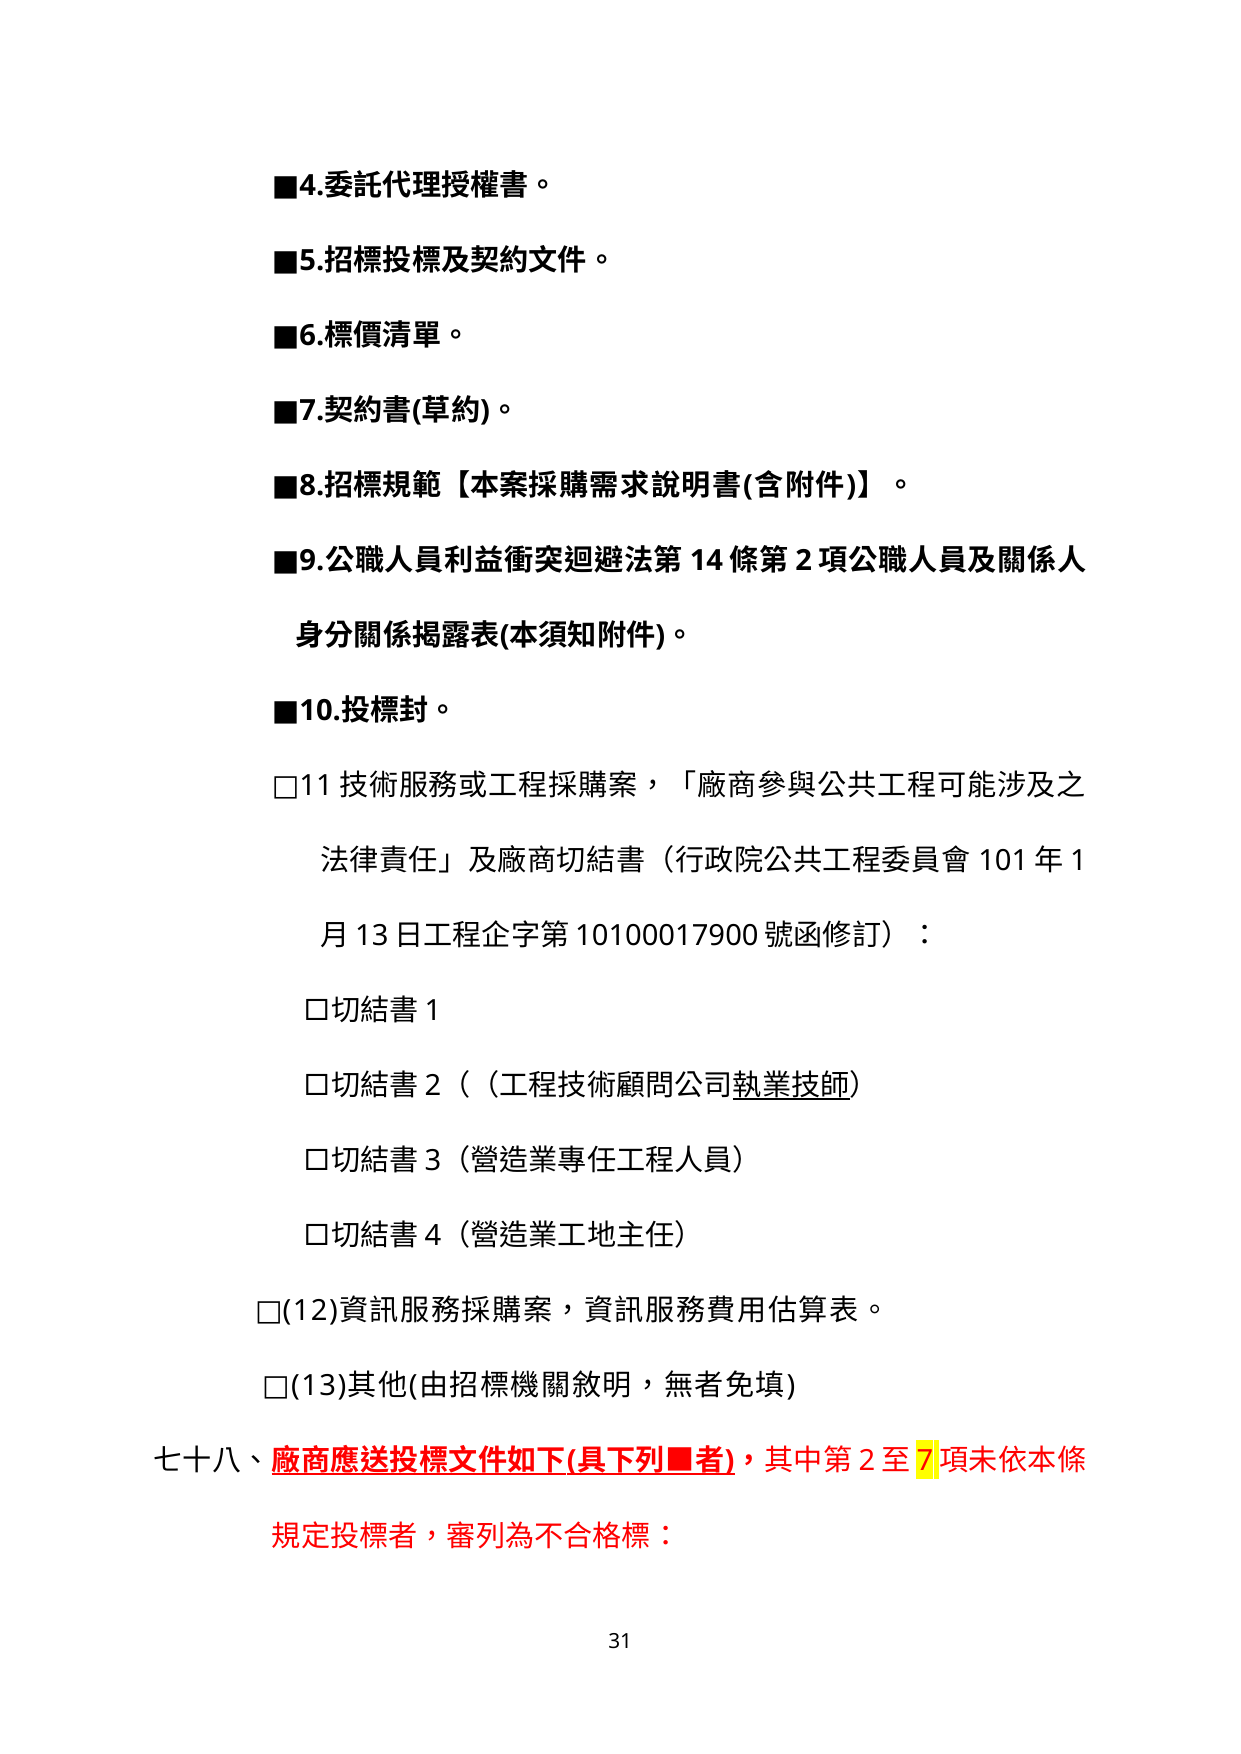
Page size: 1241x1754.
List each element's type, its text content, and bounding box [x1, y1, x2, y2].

text 切結書2（（工程技術顧問公司執業技師） [303, 1046, 1087, 1121]
text ■4.委託代理授權書。 [272, 146, 1087, 221]
text 切結書1 [303, 971, 1087, 1046]
text □11技術服務或工程採購案，「廠商參與公共工程可能涉及之法律責任」及廠商切結書（行政院公共工程委員會101年1月13日工程企字第10100017900號函修訂）： [272, 746, 1087, 971]
text 切結書4（營造業工地主任） [303, 1196, 1087, 1271]
text □(12)資訊服務採購案，資訊服務費用估算表。 [255, 1271, 1087, 1346]
text ■9.公職人員利益衝突迴避法第14條第2項公職人員及關係人身分關係揭露表(本須知附件)。 [272, 521, 1087, 671]
text ■10.投標封。 [272, 671, 1087, 746]
text ■5.招標投標及契約文件。 [272, 221, 1087, 296]
list 廠商應送投標文件如下(具下列■者)，其中第2至7項未依本條規定投標者，審列為不合格標： [153, 1421, 1087, 1571]
text 切結書3（營造業專任工程人員） [303, 1121, 1087, 1196]
text ■6.標價清單。 [272, 296, 1087, 371]
text ■7.契約書(草約)。 [272, 371, 1087, 446]
text □(13)其他(由招標機關敘明，無者免填) [262, 1346, 1087, 1421]
text ■8.招標規範【本案採購需求說明書(含附件)】。 [272, 446, 1087, 521]
